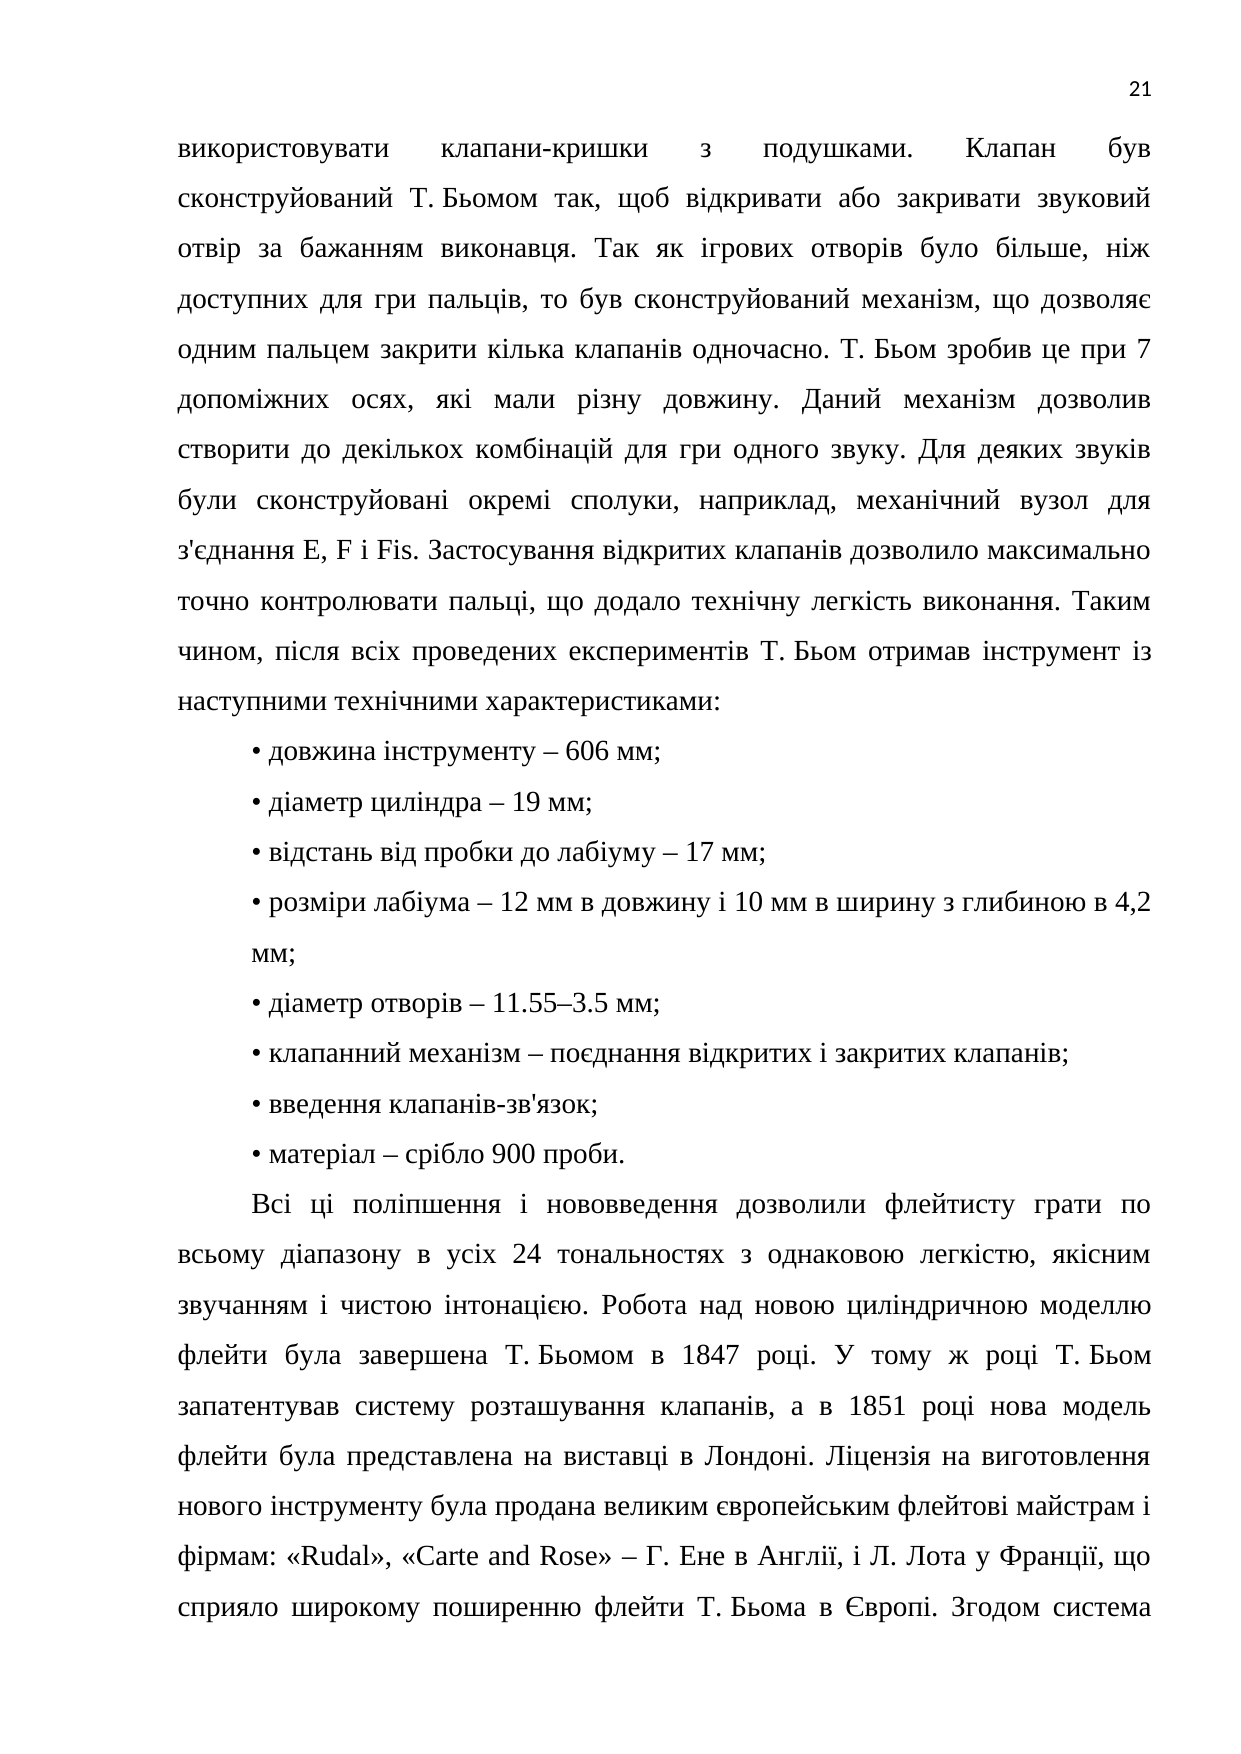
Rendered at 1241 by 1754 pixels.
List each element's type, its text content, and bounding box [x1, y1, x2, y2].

text • відстань від пробки до лабіуму – 17 мм; [177, 834, 1152, 868]
text • розміри лабіума – 12 мм в довжину і 10 мм в ширинy з глибиною в 4,2 мм; [251, 884, 1152, 968]
text • довжина інструменту – 606 мм; [177, 733, 1152, 767]
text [177, 130, 1152, 717]
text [177, 1186, 1152, 1622]
text • діаметр циліндра – 19 мм; [177, 784, 1152, 817]
text • введення клапанів-зв'язок; [177, 1086, 1152, 1119]
text • діаметр отворів – 11.55–3.5 мм; [177, 985, 1152, 1019]
text • клапанний механізм – поєднання відкритих і закритих клапанів; [177, 1035, 1152, 1069]
text • матеріал – срібло 900 проби. [177, 1136, 1152, 1169]
